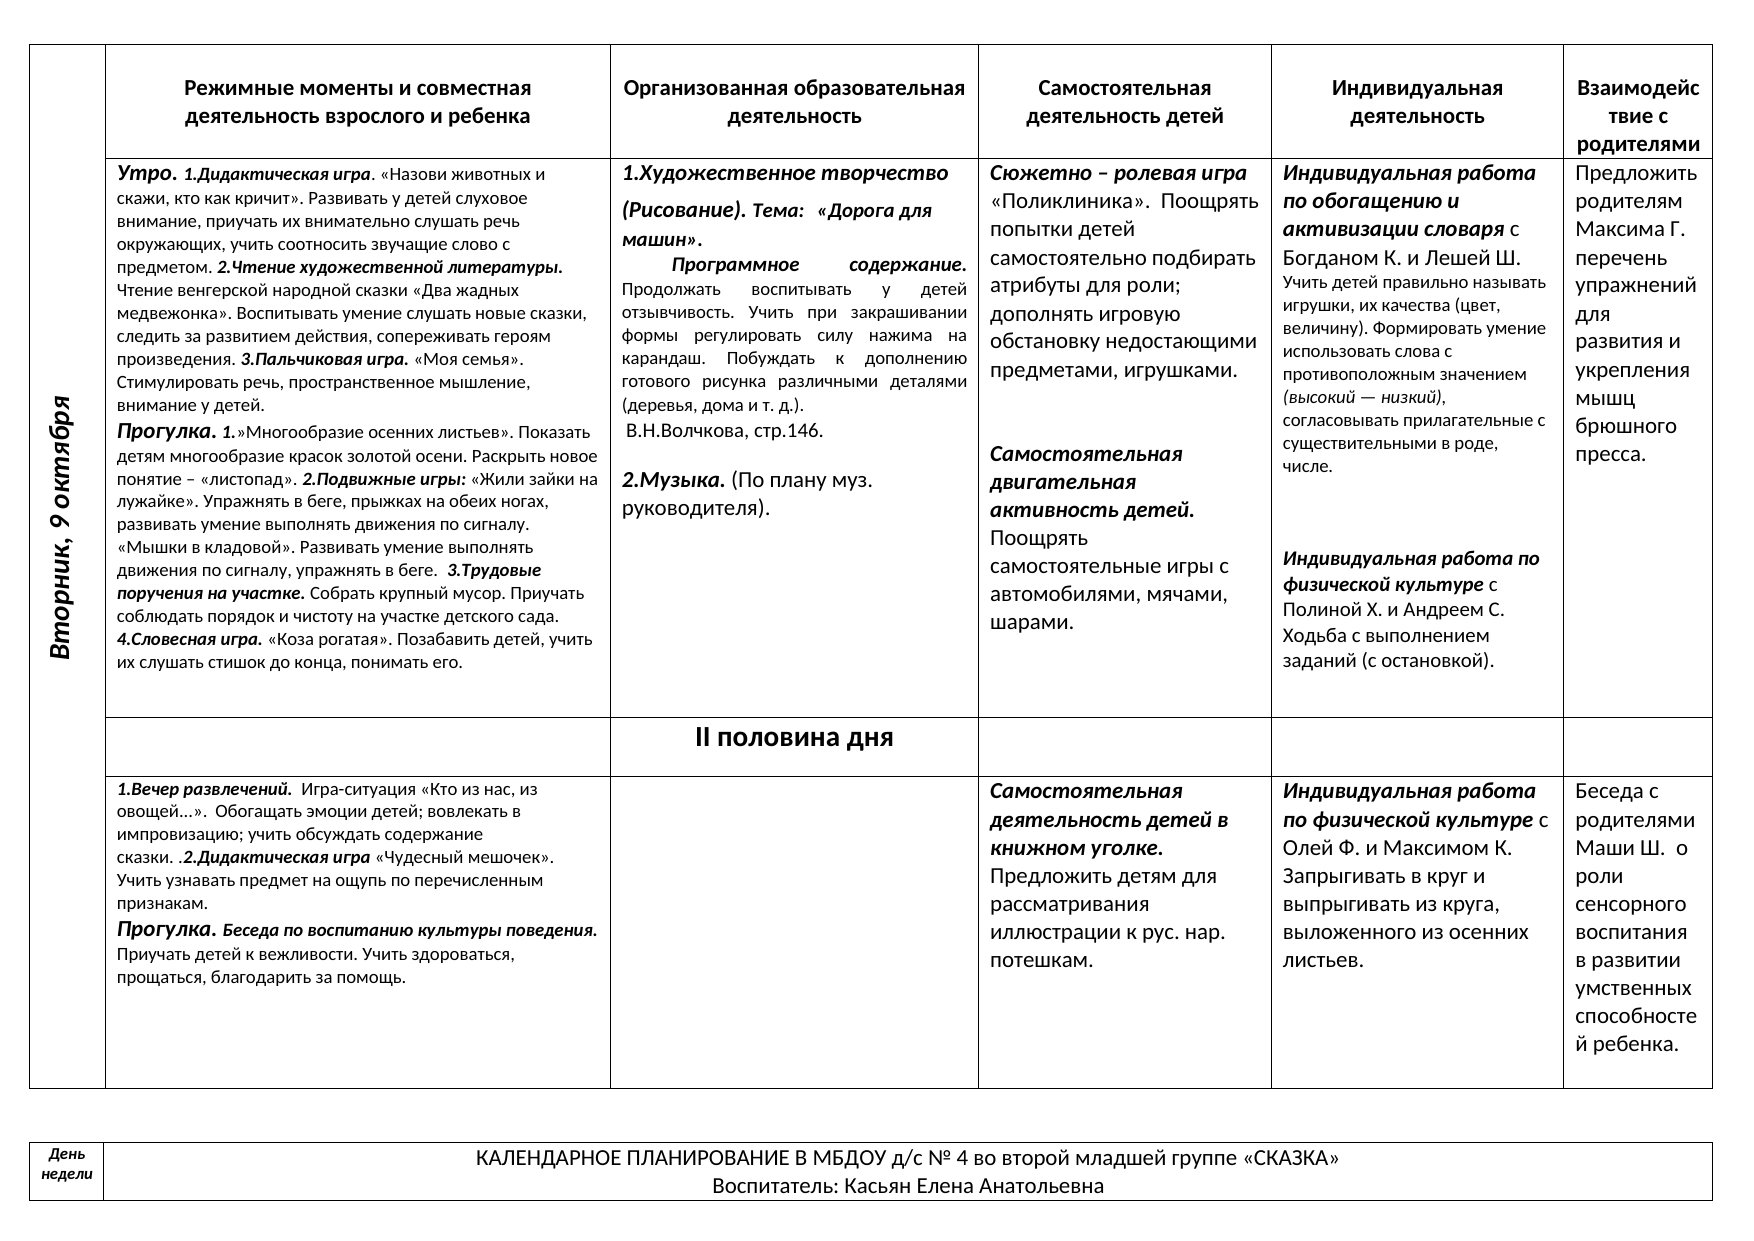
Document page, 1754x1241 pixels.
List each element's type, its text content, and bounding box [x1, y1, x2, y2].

table_cell [1272, 718, 1563, 776]
table_cell Предложить родителям Максима Г. перечень упражнений для развития и укрепления мышц брюшного пресса. [1564, 159, 1712, 717]
table_cell Взаимодействие с родителями [1564, 45, 1712, 157]
table_cell Сюжетно – ролевая игра «Поликлиника». Поощрять попытки детей самостоятельно подбирать атрибуты для роли; дополнять игровую обстановку недостающими предметами, игрушками. Самостоятельная двигательная активность детей. Поощрять самостоятельные игры с автомобилями, мячами, шарами. [979, 159, 1271, 717]
table_cell Самостоятельная деятельность детей [979, 45, 1271, 157]
table_cell 1.Художественное творчество (Рисование). Тема: «Дорога для машин». Программное содержание. Продолжать воспитывать у детей отзывчивость. Учить при закрашивании формы регулировать силу нажима на карандаш. Побуждать к дополнению готового рисунка различными деталями (деревья, дома и т. д.). В.Н.Волчкова, стр.146. 2.Музыка. (По плану муз. руководителя). [611, 159, 978, 717]
table_cell Утро. 1.Дидактическая игра. «Назови животных и скажи, кто как кричит». Развивать у детей слуховое внимание, приучать их внимательно слушать речь окружающих, учить соотносить звучащие слово с предметом. 2.Чтение художественной литературы. Чтение венгерской народной сказки «Два жадных медвежонка». Воспитывать умение слушать новые сказки, следить за развитием действия, сопереживать героям произведения. 3.Пальчиковая игра. «Моя семья». Стимулировать речь, пространственное мышление, внимание у детей. Прогулка. 1.»Многообразие осенних листьев». Показать детям многообразие красок золотой осени. Раскрыть новое понятие – «листопад». 2.Подвижные игры: «Жили зайки на лужайке». Упражнять в беге, прыжках на обеих ногах, развивать умение выполнять движения по сигналу. «Мышки в кладовой». Развивать умение выполнять движения по сигналу, упражнять в беге. 3.Трудовые поручения на участке. Собрать крупный мусор. Приучать соблюдать порядок и чистоту на участке детского сада. 4.Словесная игра. «Коза рогатая». Позабавить детей, учить их слушать стишок до конца, понимать его. [106, 159, 610, 717]
table_cell Индивидуальная работа по физической культуре с Олей Ф. и Максимом К. Запрыгивать в круг и выпрыгивать из круга, выложенного из осенних листьев. [1272, 777, 1563, 1088]
table_cell [106, 718, 610, 776]
table_header КАЛЕНДАРНОЕ ПЛАНИРОВАНИЕ В МБДОУ д/с № 4 во второй младшей группе «СКАЗКА» Воспитатель: Касьян Елена Анатольевна [104, 1143, 1712, 1200]
table_cell Беседа с родителями Маши Ш. о роли сенсорного воспитания в развитии умственных способностей ребенка. [1564, 777, 1712, 1088]
table_cell Вторник, 9 октября [30, 45, 105, 1088]
table_cell Режимные моменты и совместная деятельность взрослого и ребенка [106, 45, 610, 157]
table_cell Индивидуальная работа по обогащению и активизации словаря с Богданом К. и Лешей Ш. Учить детей правильно называть игрушки, их качества (цвет, величину). Формировать умение использовать слова с противоположным значением (высокий — низкий), согласовывать прилагательные с существительными в роде, числе. Индивидуальная работа по физической культуре с Полиной Х. и Андреем С. Ходьба с выполнением заданий (с остановкой). [1272, 159, 1563, 717]
table_cell [1564, 718, 1712, 776]
table_cell II половина дня [611, 718, 978, 776]
table_header День недели [30, 1143, 103, 1200]
table_cell Организованная образовательная деятельность [611, 45, 978, 157]
table_cell [979, 718, 1271, 776]
table_cell Самостоятельная деятельность детей в книжном уголке. Предложить детям для рассматривания иллюстрации к рус. нар. потешкам. [979, 777, 1271, 1088]
table_cell [611, 777, 978, 1088]
table_cell 1.Вечер развлечений. Игра-ситуация «Кто из нас, из овощей...». Обогащать эмоции детей; вовлекать в импровизацию; учить обсуждать содержание сказки. .2.Дидактическая игра «Чудесный мешочек». Учить узнавать предмет на ощупь по перечисленным признакам. Прогулка. Беседа по воспитанию культуры поведения. Приучать детей к вежливости. Учить здороваться, прощаться, благодарить за помощь. [106, 777, 610, 1088]
table_cell Индивидуальная деятельность [1272, 45, 1563, 157]
